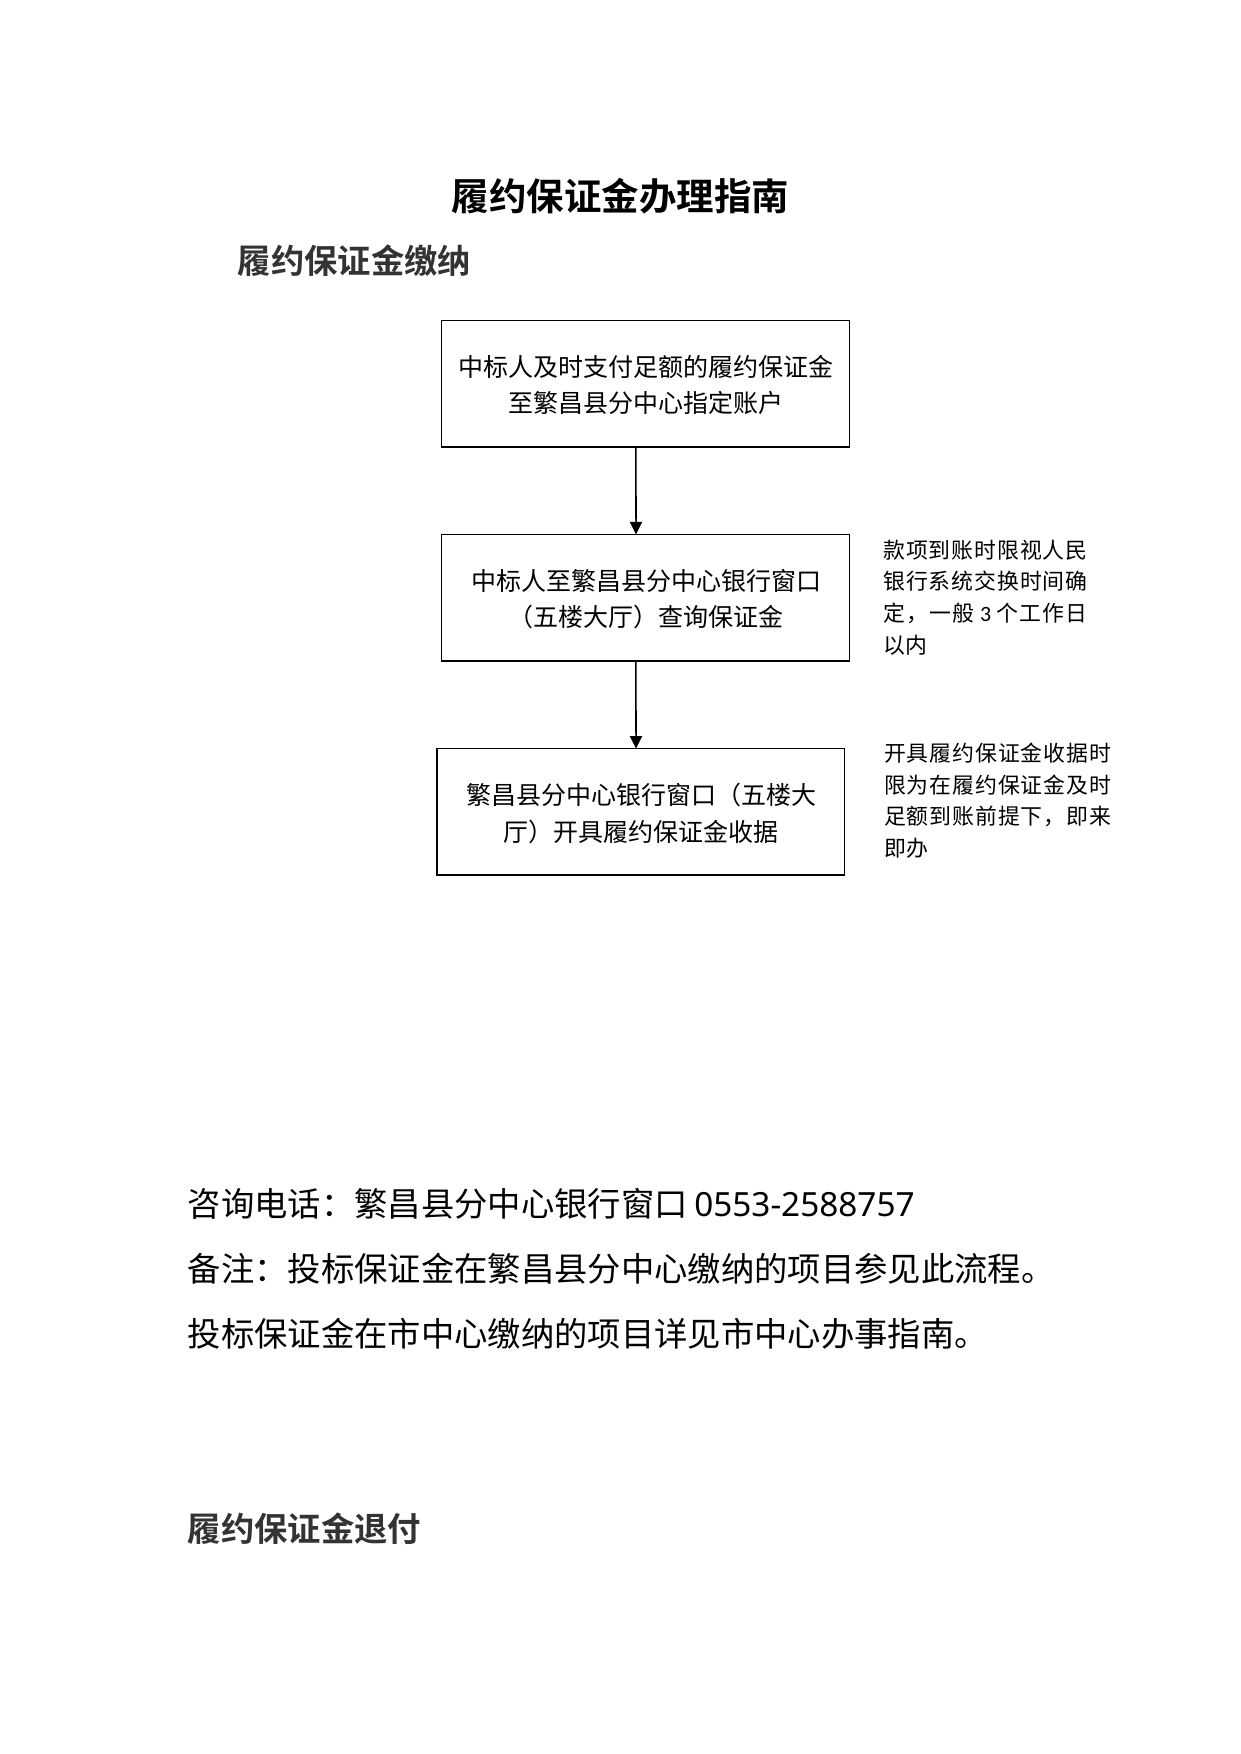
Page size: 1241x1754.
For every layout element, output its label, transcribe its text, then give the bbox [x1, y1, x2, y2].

text 备注：投标保证金在繁昌县分中心缴纳的项目参见此流程。投标保证金在市中心缴纳的项目详见市中心办事指南。 [187, 1234, 1053, 1364]
text 履约保证金办理指南 [187, 162, 1053, 227]
text 咨询电话：繁昌县分中心银行窗口0553-2588757 [187, 1169, 1053, 1234]
text 履约保证金缴纳 [187, 227, 1053, 292]
text 履约保证金退付 [187, 1494, 1053, 1559]
